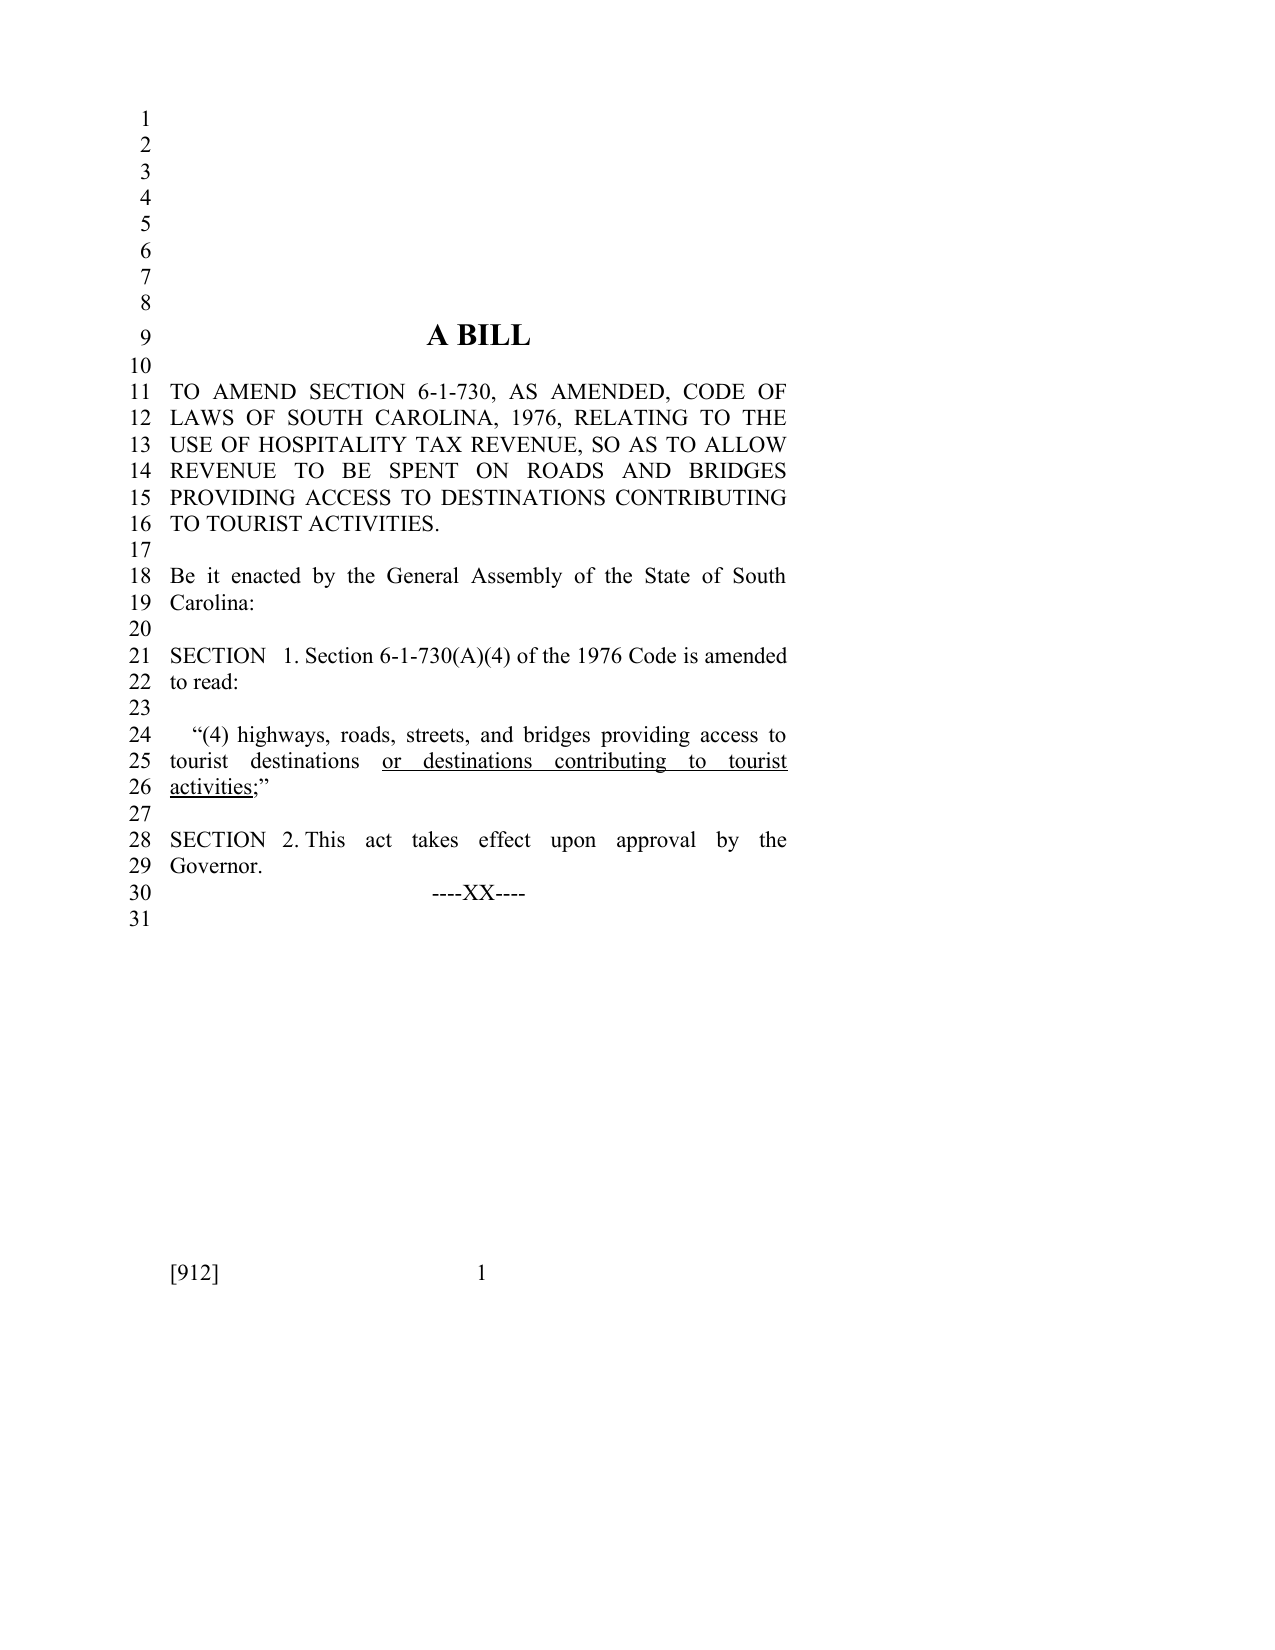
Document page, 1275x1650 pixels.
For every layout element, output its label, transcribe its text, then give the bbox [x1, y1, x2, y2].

text TO AMEND SECTION 6-1-730, AS AMENDED, CODE OF LAWS OF SOUTH CAROLINA, 1976, RELATING TO THE USE OF HOSPITALITY TAX REVENUE, SO AS TO ALLOW REVENUE TO BE SPENT ON ROADS AND BRIDGES PROVIDING ACCESS TO DESTINATIONS CONTRIBUTING TO TOURIST ACTIVITIES. [169, 378, 787, 536]
text SECTION 1. Section 6-1-730(A)(4) of the 1976 Code is amended to read: [169, 642, 787, 694]
text SECTION 2. This act takes effect upon approval by the Governor. [169, 826, 787, 879]
text Be it enacted by the General Assembly of the State of South Carolina: [169, 563, 787, 615]
text ----XX---- [169, 879, 787, 905]
text A BILL [169, 316, 787, 352]
text “(4) highways, roads, streets, and bridges providing access to tourist destinations or destinations contributing to tourist activities;” [169, 721, 787, 800]
